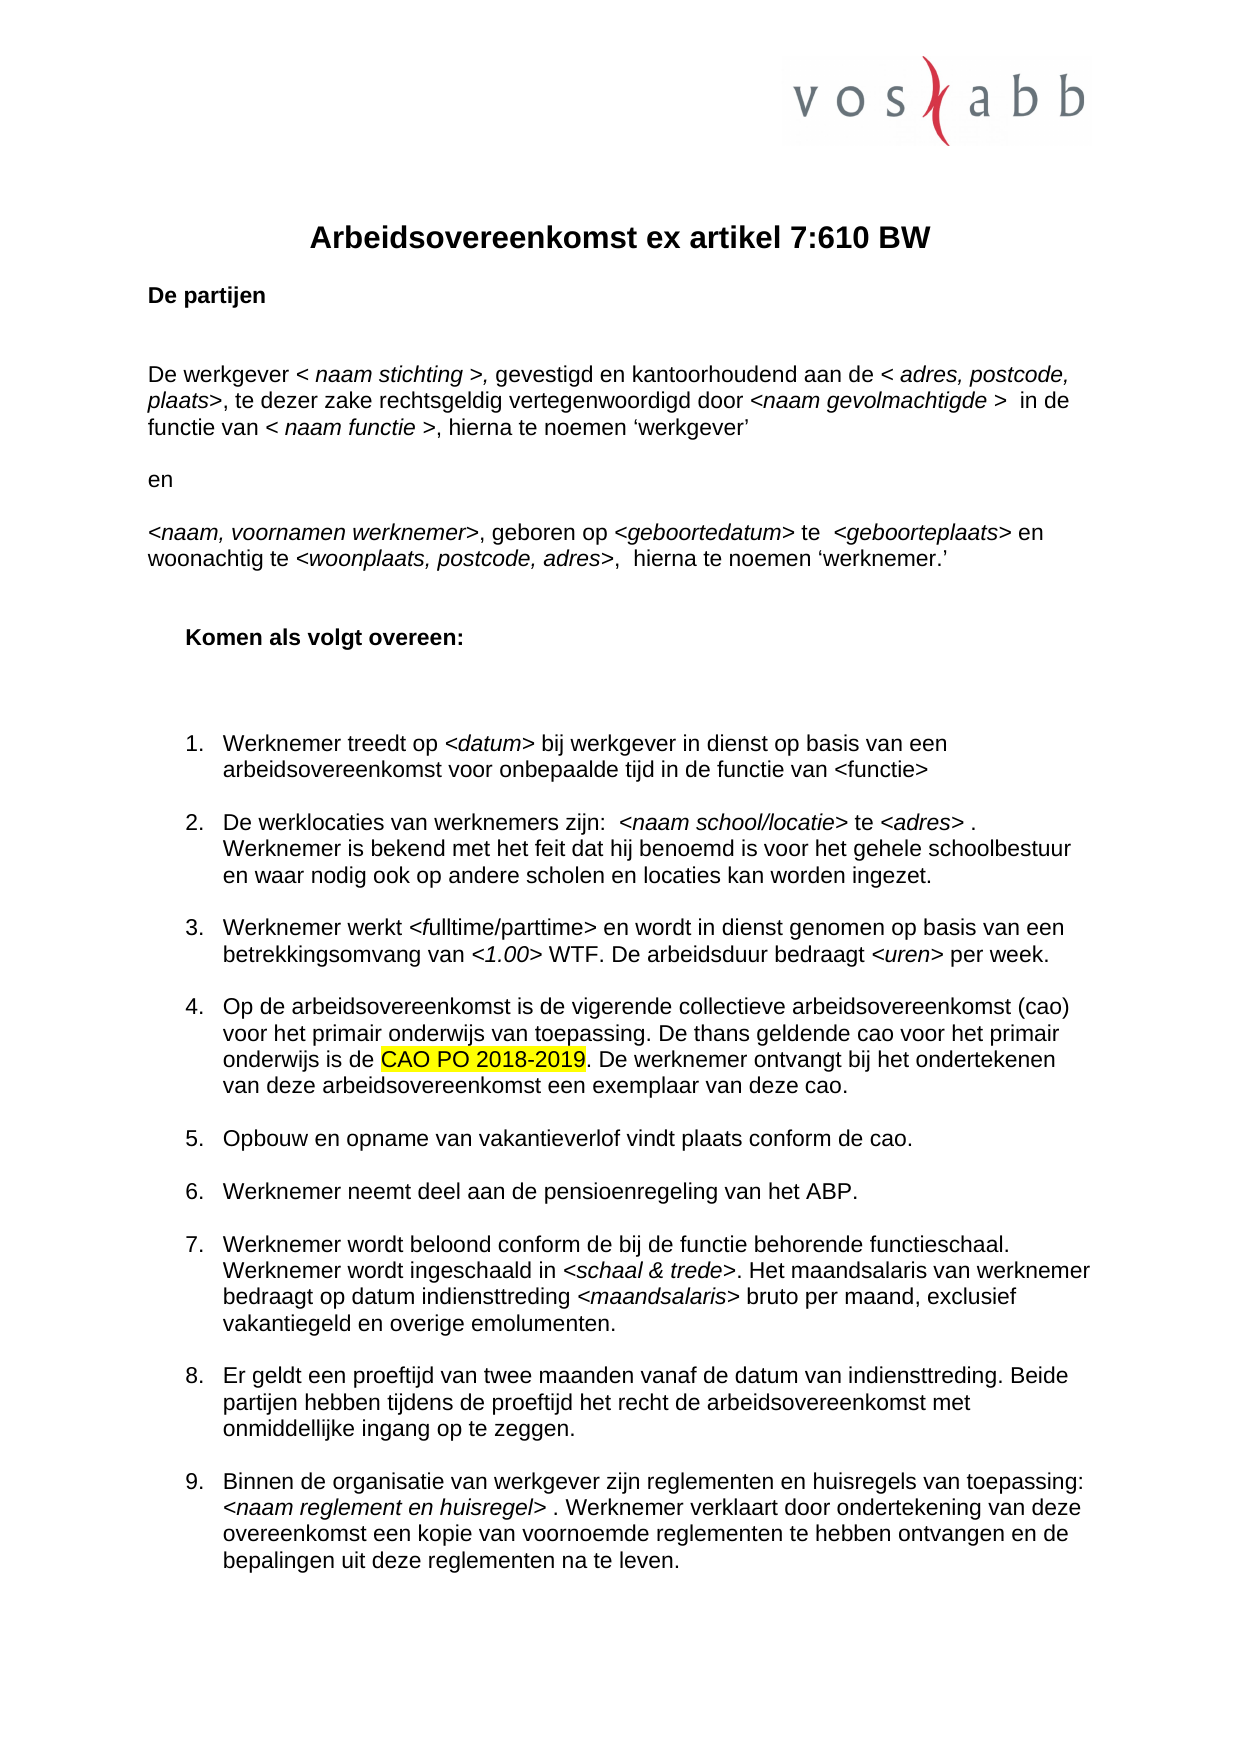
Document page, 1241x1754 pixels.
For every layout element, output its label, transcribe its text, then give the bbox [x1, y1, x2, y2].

list Opbouw en opname van vakantieverlof vindt plaats conform de cao. [185, 1125, 1093, 1151]
text De partijen [148, 282, 1093, 308]
list Werknemer treedt op <datum> bij werkgever in dienst op basis van een arbeidsovereenkomst voor onbepaalde tijd in de functie van <functie> [185, 730, 1093, 782]
list Werknemer neemt deel aan de pensioenregeling van het ABP. [185, 1178, 1093, 1204]
text Arbeidsovereenkomst ex artikel 7:610 BW [148, 219, 1093, 255]
picture [781, 56, 1093, 146]
text en [148, 466, 1093, 493]
list De werklocaties van werknemers zijn: <naam school/locatie> te <adres> . Werknemer is bekend met het feit dat hij benoemd is voor het gehele schoolbestuur en waar nodig ook op andere scholen en locaties kan worden ingezet. [185, 809, 1093, 888]
list Binnen de organisatie van werkgever zijn reglementen en huisregels van toepassing: <naam reglement en huisregel> . Werknemer verklaart door ondertekening van deze overeenkomst een kopie van voornoemde reglementen te hebben ontvangen en de bepalingen uit deze reglementen na te leven. [185, 1468, 1093, 1573]
list Er geldt een proeftijd van twee maanden vanaf de datum van indiensttreding. Beide partijen hebben tijdens de proeftijd het recht de arbeidsovereenkomst met onmiddellijke ingang op te zeggen. [185, 1362, 1093, 1441]
text <naam, voornamen werknemer>, geboren op <geboortedatum> te <geboorteplaats> en woonachtig te <woonplaats, postcode, adres>, hierna te noemen ‘werknemer.’ [148, 519, 1093, 572]
list Op de arbeidsovereenkomst is de vigerende collectieve arbeidsovereenkomst (cao) voor het primair onderwijs van toepassing. De thans geldende cao voor het primair onderwijs is de CAO PO 2018-2019. De werknemer ontvangt bij het ondertekenen van deze arbeidsovereenkomst een exemplaar van deze cao. [185, 993, 1093, 1099]
list Werknemer wordt beloond conform de bij de functie behorende functieschaal. Werknemer wordt ingeschaald in <schaal & trede>. Het maandsalaris van werknemer bedraagt op datum indiensttreding <maandsalaris> bruto per maand, exclusief vakantiegeld en overige emolumenten. [185, 1231, 1093, 1336]
text Komen als volgt overeen: [148, 624, 1093, 651]
list Werknemer werkt <fulltime/parttime> en wordt in dienst genomen op basis van een betrekkingsomvang van <1.00> WTF. De arbeidsduur bedraagt <uren> per week. [185, 914, 1093, 967]
text De werkgever < naam stichting >, gevestigd en kantoorhoudend aan de < adres, postcode, plaats>, te dezer zake rechtsgeldig vertegenwoordigd door <naam gevolmachtigde > in de functie van < naam functie >, hierna te noemen ‘werkgever’ [148, 361, 1093, 440]
